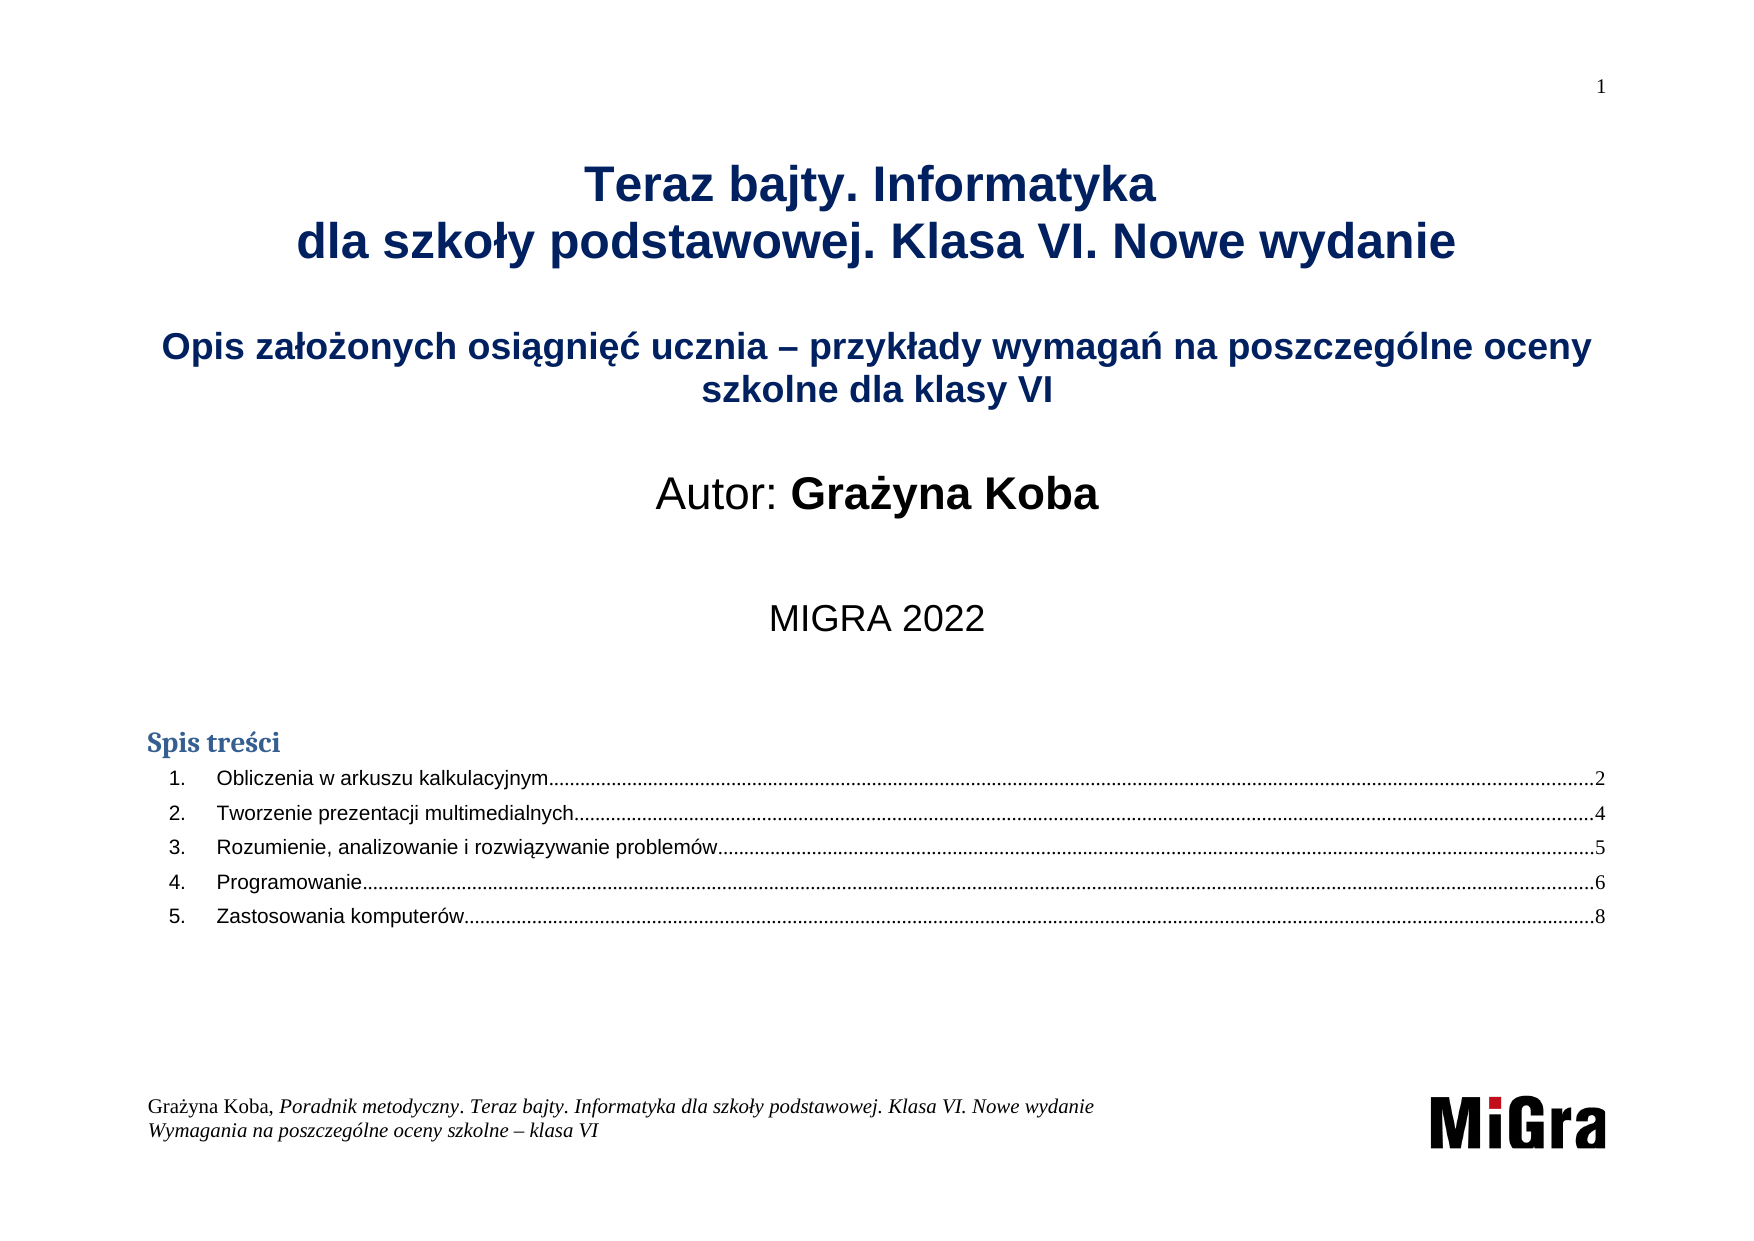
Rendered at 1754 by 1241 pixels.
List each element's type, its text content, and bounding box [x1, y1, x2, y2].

text 5. Zastosowania komputerów 8 [168, 904, 1606, 928]
text 2. Tworzenie prezentacji multimedialnych 4 [168, 801, 1606, 825]
text 4. Programowanie 6 [168, 870, 1606, 894]
subtitle Spis treści [148, 726, 1606, 760]
text MIGRA 2022 [148, 596, 1606, 639]
text 1. Obliczenia w arkuszu kalkulacyjnym 2 [168, 766, 1606, 790]
text 3. Rozumienie, analizowanie i rozwiązywanie problemów 5 [168, 835, 1606, 859]
text Teraz bajty. Informatyka dla szkoły podstawowej. Klasa VI. Nowe wydanie [148, 154, 1606, 269]
text Opis założonych osiągnięć ucznia – przykłady wymagań na poszczególne oceny szkolne dla klasy VI [148, 324, 1606, 411]
picture [1430, 1095, 1606, 1149]
text Autor: Grażyna Koba [148, 466, 1606, 519]
